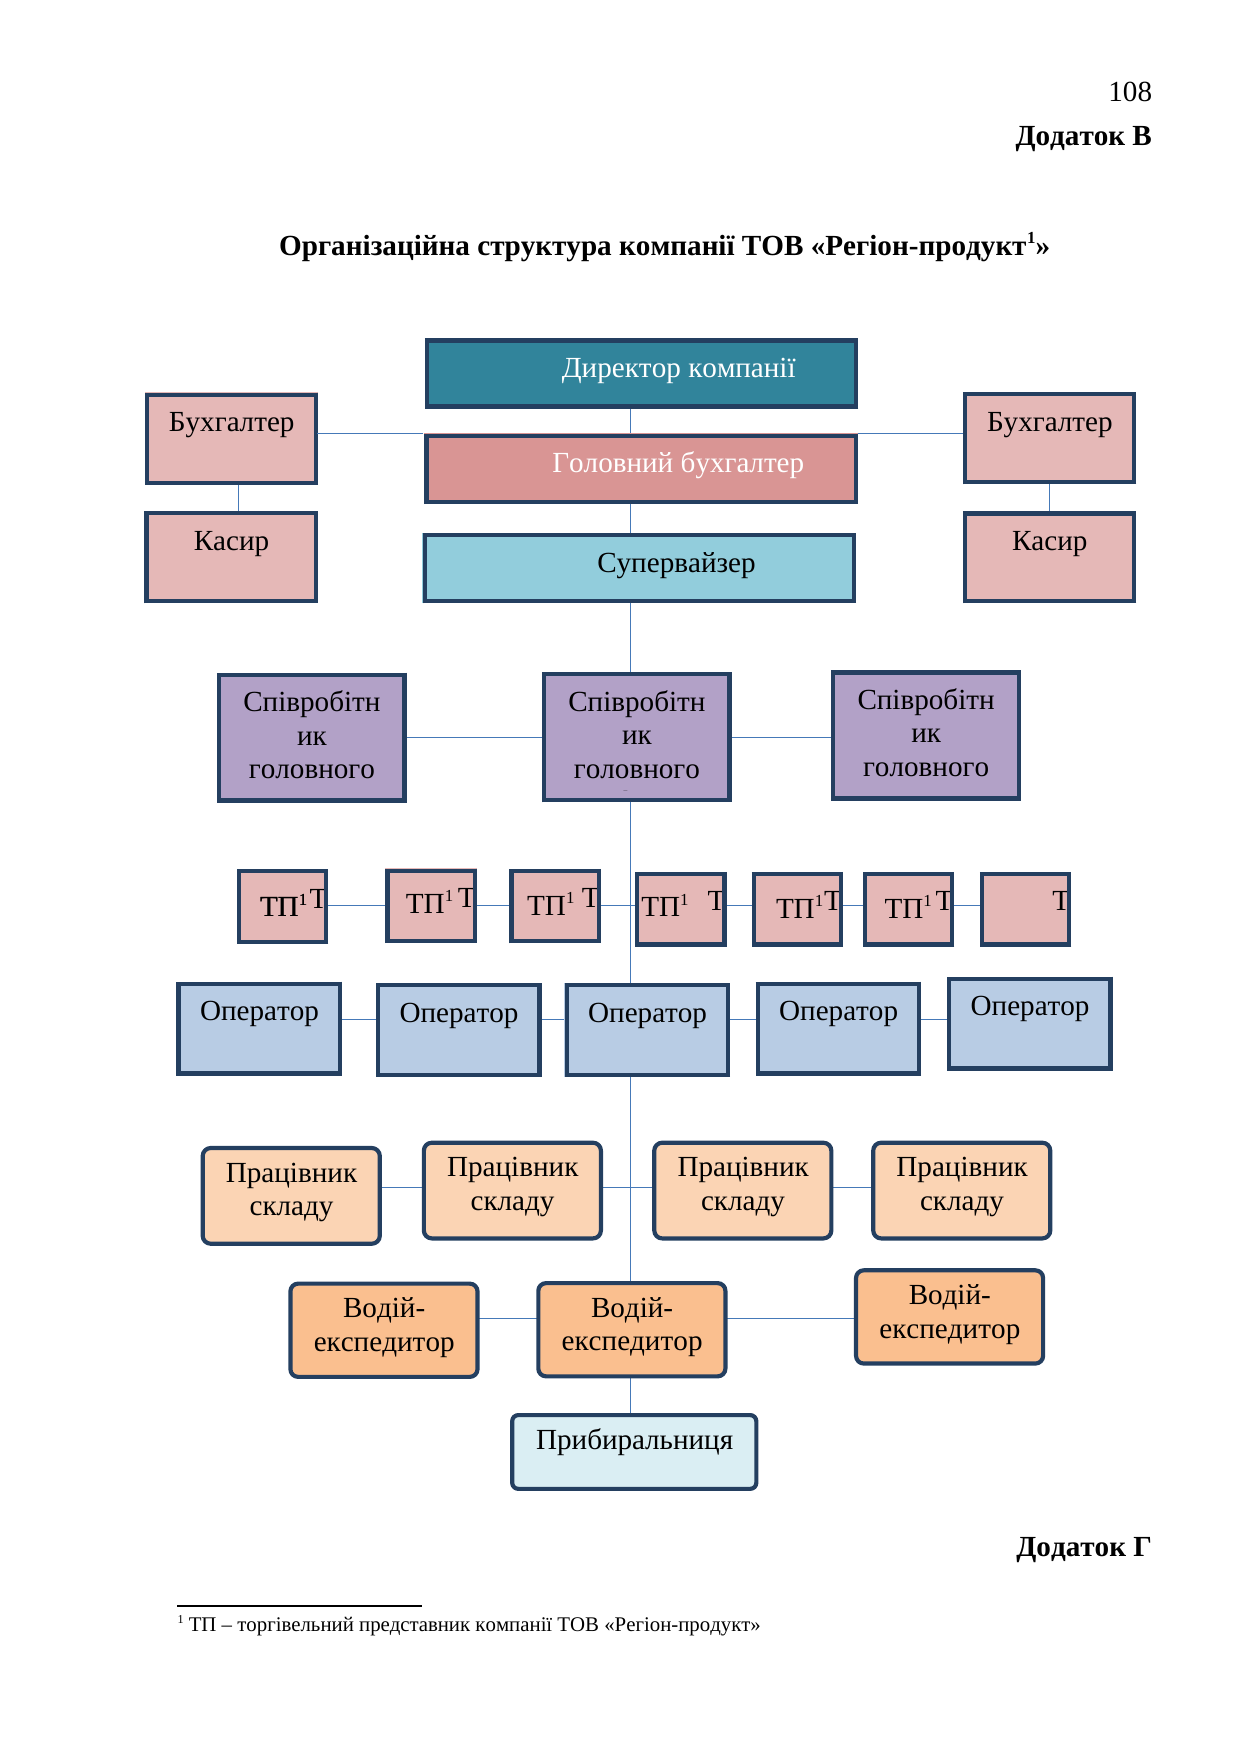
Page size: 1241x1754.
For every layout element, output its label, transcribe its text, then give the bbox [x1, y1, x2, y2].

text Додаток Г [177, 1529, 1152, 1562]
text Організаційна структура компанії ТОВ «Регіон-продукт» [177, 228, 1152, 261]
text Додаток В [177, 118, 1152, 152]
